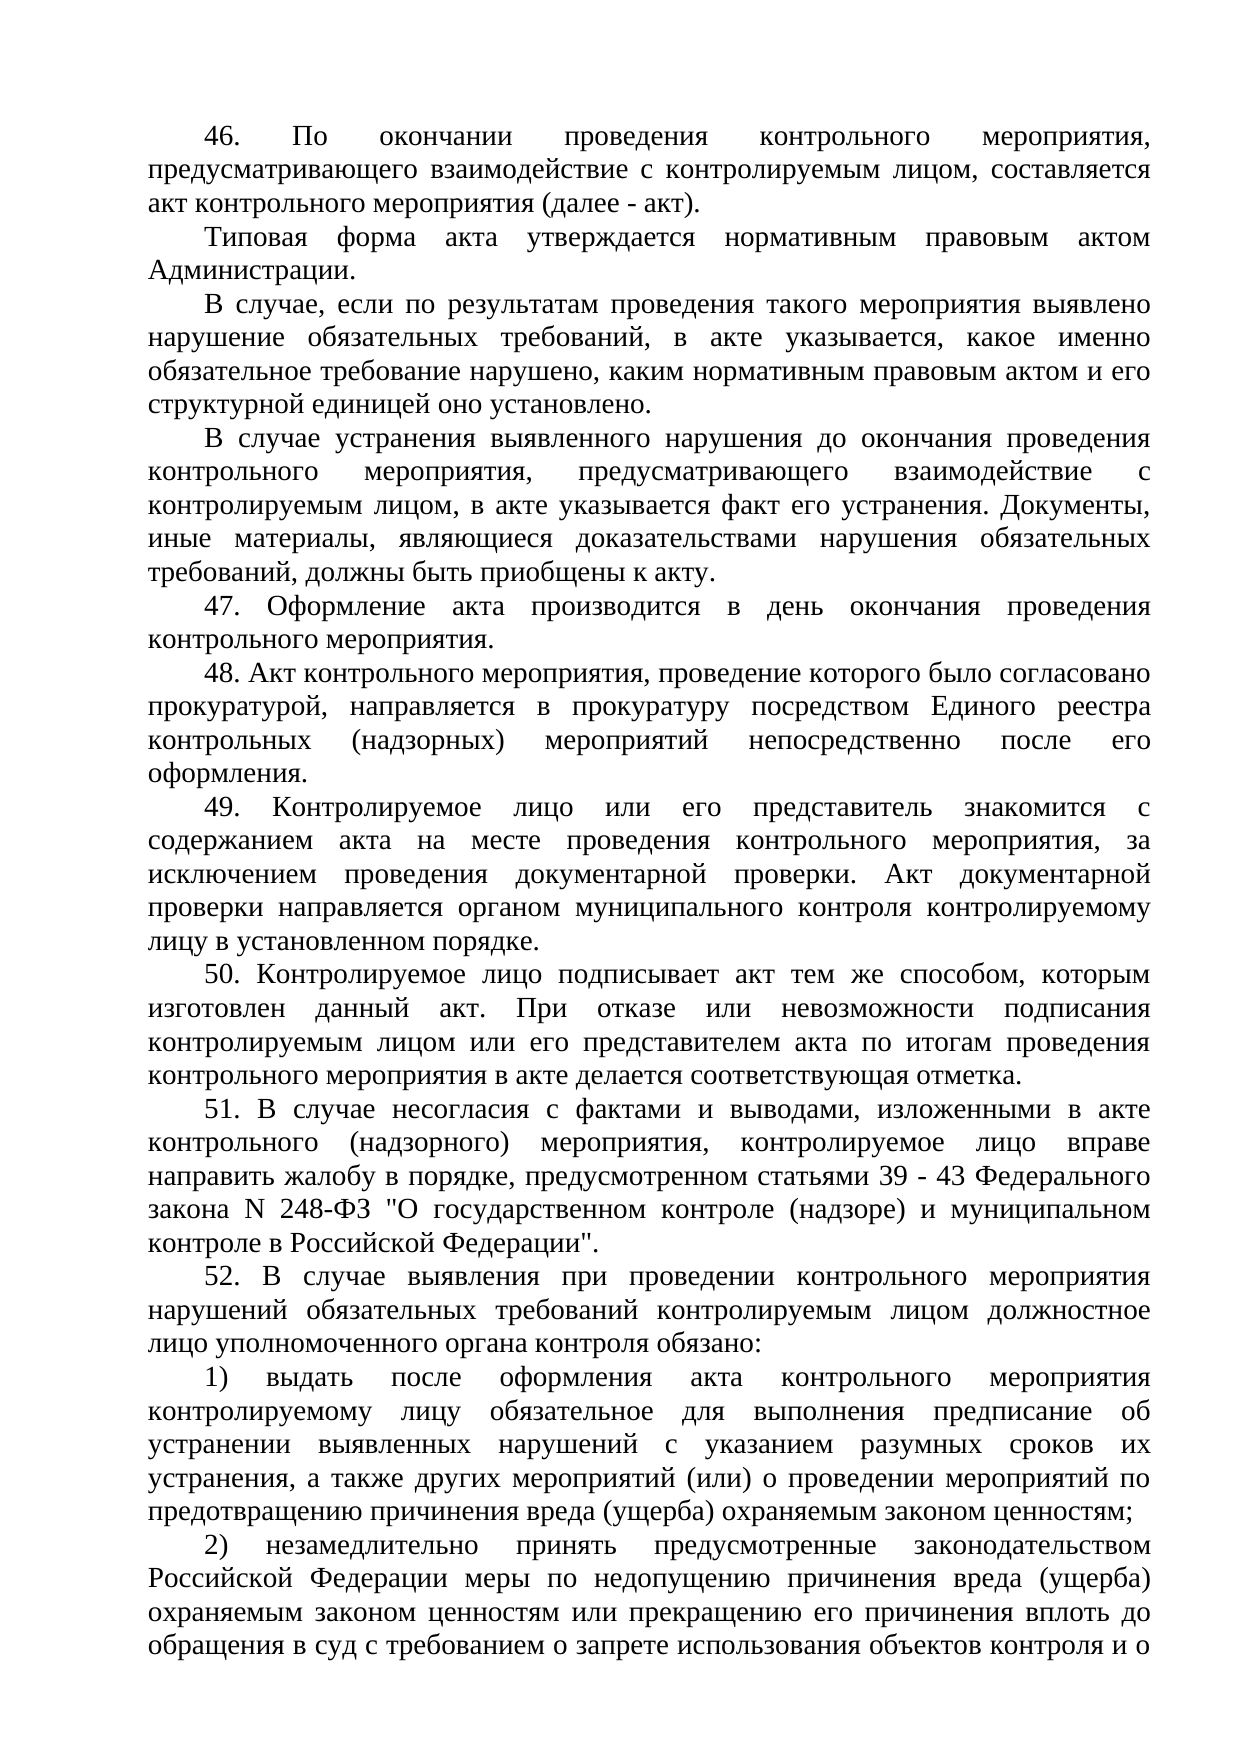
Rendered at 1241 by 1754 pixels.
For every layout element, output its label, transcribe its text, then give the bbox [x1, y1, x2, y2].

text 51. В случае несогласия с фактами и выводами, изложенными в акте контрольного (надзорного) мероприятия, контролируемое лицо вправе направить жалобу в порядке, предусмотренном статьями 39 - 43 Федерального закона N 248-ФЗ "О государственном контроле (надзоре) и муниципальном контроле в Российской Федерации". [148, 1091, 1152, 1258]
text В случае, если по результатам проведения такого мероприятия выявлено нарушение обязательных требований, в акте указывается, какое именно обязательное требование нарушено, каким нормативным правовым актом и его структурной единицей оно установлено. [148, 286, 1152, 420]
text Типовая форма акта утверждается нормативным правовым актом Администрации. [148, 219, 1152, 286]
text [148, 1527, 1152, 1661]
text В случае устранения выявленного нарушения до окончания проведения контрольного мероприятия, предусматривающего взаимодействие с контролируемым лицом, в акте указывается факт его устранения. Документы, иные материалы, являющиеся доказательствами нарушения обязательных требований, должны быть приобщены к акту. [148, 420, 1152, 588]
text 50. Контролируемое лицо подписывает акт тем же способом, которым изготовлен данный акт. При отказе или невозможности подписания контролируемым лицом или его представителем акта по итогам проведения контрольного мероприятия в акте делается соответствующая отметка. [148, 957, 1152, 1091]
text 52. В случае выявления при проведении контрольного мероприятия нарушений обязательных требований контролируемым лицом должностное лицо уполномоченного органа контроля обязано: [148, 1258, 1152, 1359]
text 48. Акт контрольного мероприятия, проведение которого было согласовано прокуратурой, направляется в прокуратуру посредством Единого реестра контрольных (надзорных) мероприятий непосредственно после его оформления. [148, 655, 1152, 789]
text 46. По окончании проведения контрольного мероприятия, предусматривающего взаимодействие с контролируемым лицом, составляется акт контрольного мероприятия (далее - акт). [148, 118, 1152, 219]
text 49. Контролируемое лицо или его представитель знакомится с содержанием акта на месте проведения контрольного мероприятия, за исключением проведения документарной проверки. Акт документарной проверки направляется органом муниципального контроля контролируемому лицу в установленном порядке. [148, 789, 1152, 957]
text 1) выдать после оформления акта контрольного мероприятия контролируемому лицу обязательное для выполнения предписание об устранении выявленных нарушений с указанием разумных сроков их устранения, а также других мероприятий (или) о проведении мероприятий по предотвращению причинения вреда (ущерба) охраняемым законом ценностям; [148, 1359, 1152, 1527]
text 47. Оформление акта производится в день окончания проведения контрольного мероприятия. [148, 588, 1152, 655]
